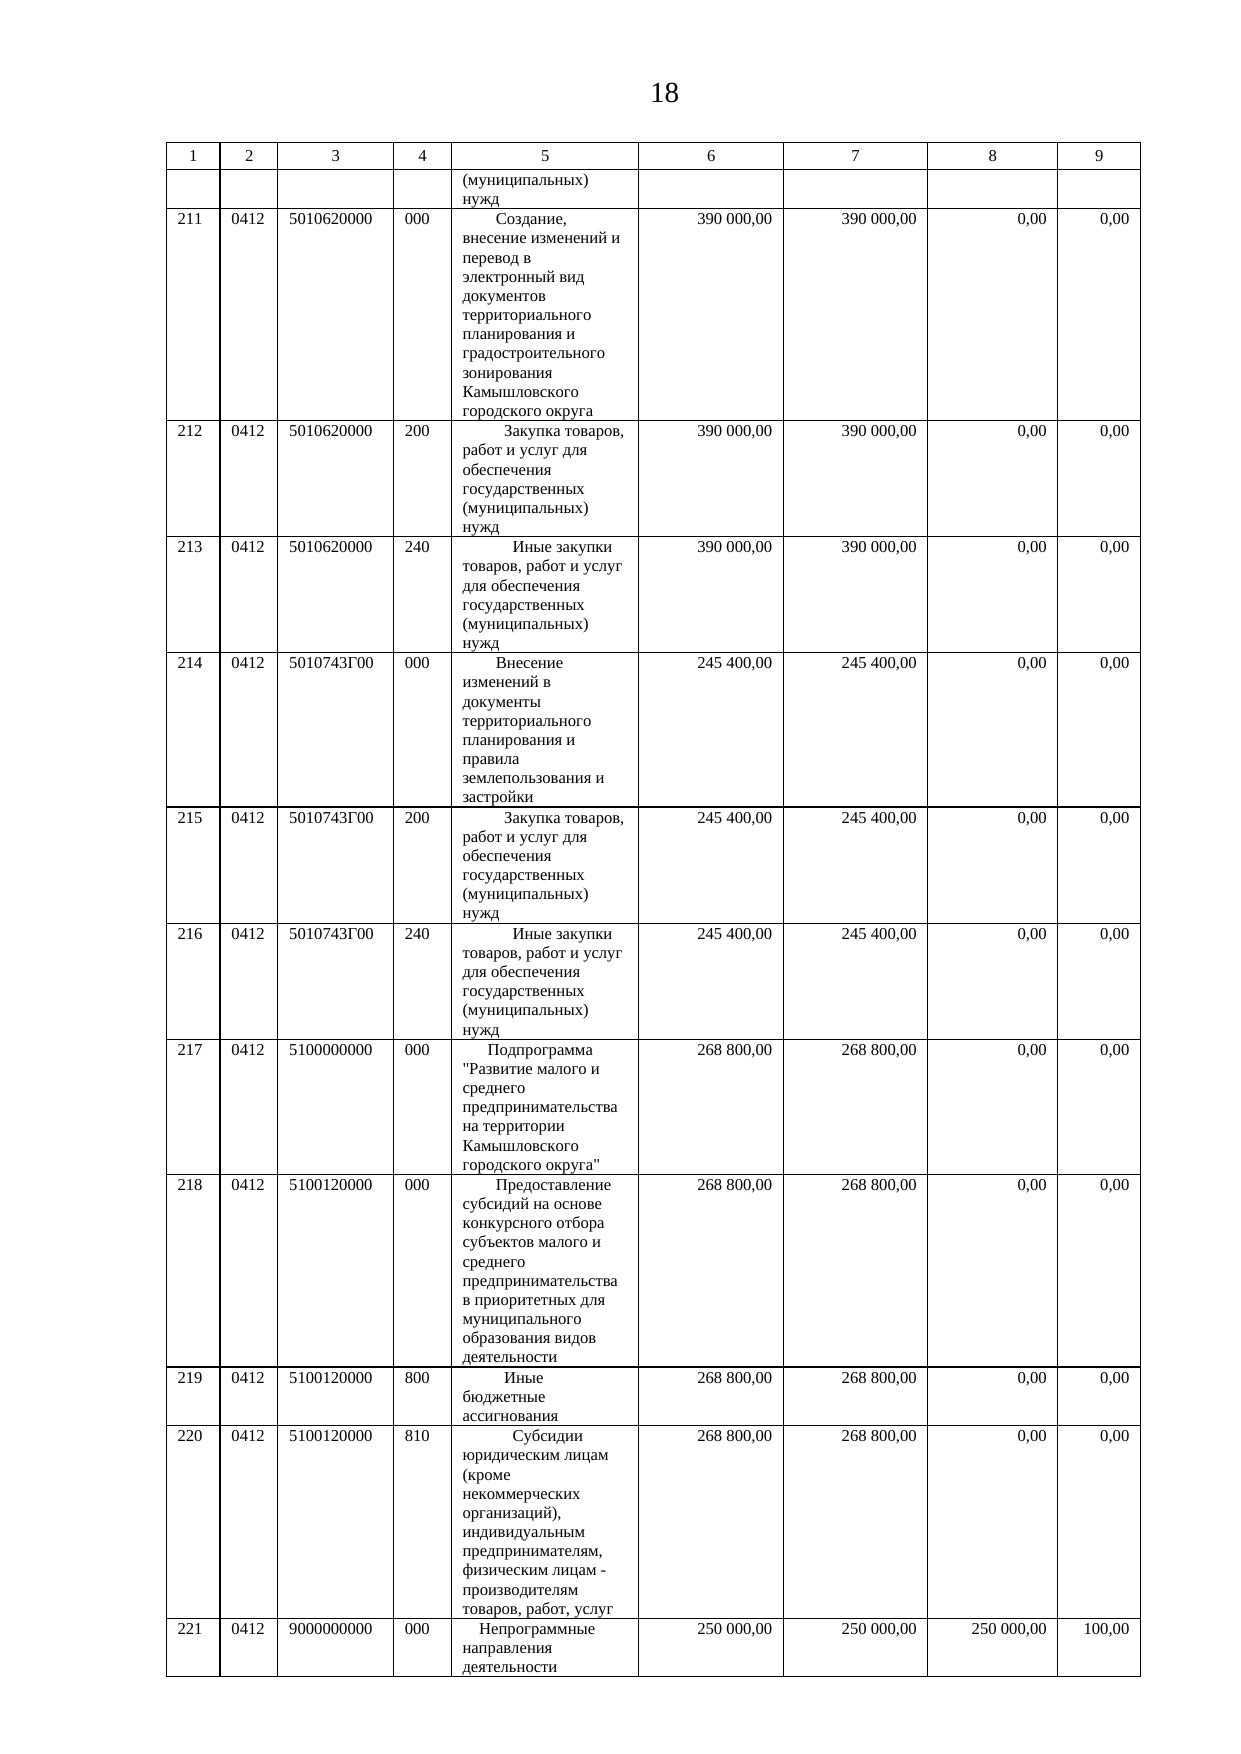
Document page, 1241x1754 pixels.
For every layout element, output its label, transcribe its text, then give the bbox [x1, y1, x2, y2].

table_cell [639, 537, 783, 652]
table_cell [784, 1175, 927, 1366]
table_header 7 [784, 143, 927, 169]
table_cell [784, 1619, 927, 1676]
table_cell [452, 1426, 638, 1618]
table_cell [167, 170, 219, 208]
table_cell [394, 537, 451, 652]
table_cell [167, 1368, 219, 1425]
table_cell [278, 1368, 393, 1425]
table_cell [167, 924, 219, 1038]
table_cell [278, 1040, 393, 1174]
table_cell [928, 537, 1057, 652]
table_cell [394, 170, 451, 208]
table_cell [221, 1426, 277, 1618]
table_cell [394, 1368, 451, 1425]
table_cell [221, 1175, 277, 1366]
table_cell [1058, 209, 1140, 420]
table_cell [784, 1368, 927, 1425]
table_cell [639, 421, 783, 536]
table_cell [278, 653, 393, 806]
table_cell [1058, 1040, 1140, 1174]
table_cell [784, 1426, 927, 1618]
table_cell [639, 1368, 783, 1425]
table_header 4 [394, 143, 451, 169]
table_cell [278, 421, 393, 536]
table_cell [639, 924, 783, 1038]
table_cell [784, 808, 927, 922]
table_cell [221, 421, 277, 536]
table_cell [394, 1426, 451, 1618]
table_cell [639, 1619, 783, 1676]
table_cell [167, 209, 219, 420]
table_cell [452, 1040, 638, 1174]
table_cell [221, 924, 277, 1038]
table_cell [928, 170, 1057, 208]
table_header 6 [639, 143, 783, 169]
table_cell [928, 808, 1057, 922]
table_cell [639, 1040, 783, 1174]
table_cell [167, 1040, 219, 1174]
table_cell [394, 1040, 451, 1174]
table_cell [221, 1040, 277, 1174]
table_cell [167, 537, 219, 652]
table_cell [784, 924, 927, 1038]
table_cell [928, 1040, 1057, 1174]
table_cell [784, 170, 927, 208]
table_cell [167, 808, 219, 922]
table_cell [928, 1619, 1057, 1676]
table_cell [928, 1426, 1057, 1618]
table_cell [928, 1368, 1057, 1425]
table_header 3 [278, 143, 393, 169]
table_header 5 [452, 143, 638, 169]
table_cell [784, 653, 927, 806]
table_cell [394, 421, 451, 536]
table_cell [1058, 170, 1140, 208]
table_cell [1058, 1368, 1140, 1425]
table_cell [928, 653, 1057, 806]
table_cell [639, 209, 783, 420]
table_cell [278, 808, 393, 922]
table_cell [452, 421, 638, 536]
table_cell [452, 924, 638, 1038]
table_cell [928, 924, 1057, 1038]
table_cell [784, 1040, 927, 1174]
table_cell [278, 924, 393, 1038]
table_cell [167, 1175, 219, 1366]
table_header 8 [928, 143, 1057, 169]
table_header 9 [1058, 143, 1140, 169]
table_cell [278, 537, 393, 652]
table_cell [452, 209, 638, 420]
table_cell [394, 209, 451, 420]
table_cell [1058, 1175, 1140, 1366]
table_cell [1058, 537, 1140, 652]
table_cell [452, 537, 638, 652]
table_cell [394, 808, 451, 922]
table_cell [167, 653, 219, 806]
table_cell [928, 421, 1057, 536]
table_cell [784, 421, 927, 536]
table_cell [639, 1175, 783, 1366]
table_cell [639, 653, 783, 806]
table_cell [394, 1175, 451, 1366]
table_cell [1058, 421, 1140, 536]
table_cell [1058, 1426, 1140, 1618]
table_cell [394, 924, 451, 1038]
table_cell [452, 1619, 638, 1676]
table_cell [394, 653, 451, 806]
table_header 1 [167, 143, 219, 169]
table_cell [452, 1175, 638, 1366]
table_header 2 [221, 143, 277, 169]
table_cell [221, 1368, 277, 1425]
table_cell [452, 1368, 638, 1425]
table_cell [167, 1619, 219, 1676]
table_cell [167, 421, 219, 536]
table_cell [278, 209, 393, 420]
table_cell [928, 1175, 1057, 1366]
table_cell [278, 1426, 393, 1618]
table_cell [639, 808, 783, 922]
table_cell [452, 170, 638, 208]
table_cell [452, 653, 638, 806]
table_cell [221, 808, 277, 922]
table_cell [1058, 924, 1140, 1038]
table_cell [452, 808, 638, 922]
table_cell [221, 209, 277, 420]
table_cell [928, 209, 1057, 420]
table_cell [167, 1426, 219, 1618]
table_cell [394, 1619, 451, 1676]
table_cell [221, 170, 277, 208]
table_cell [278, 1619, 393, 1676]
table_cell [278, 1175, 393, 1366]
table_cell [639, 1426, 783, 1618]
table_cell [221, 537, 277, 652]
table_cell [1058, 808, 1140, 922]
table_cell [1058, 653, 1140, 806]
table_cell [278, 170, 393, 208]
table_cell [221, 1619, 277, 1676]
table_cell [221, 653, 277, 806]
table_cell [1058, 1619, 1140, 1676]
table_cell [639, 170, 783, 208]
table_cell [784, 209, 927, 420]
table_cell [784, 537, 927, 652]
